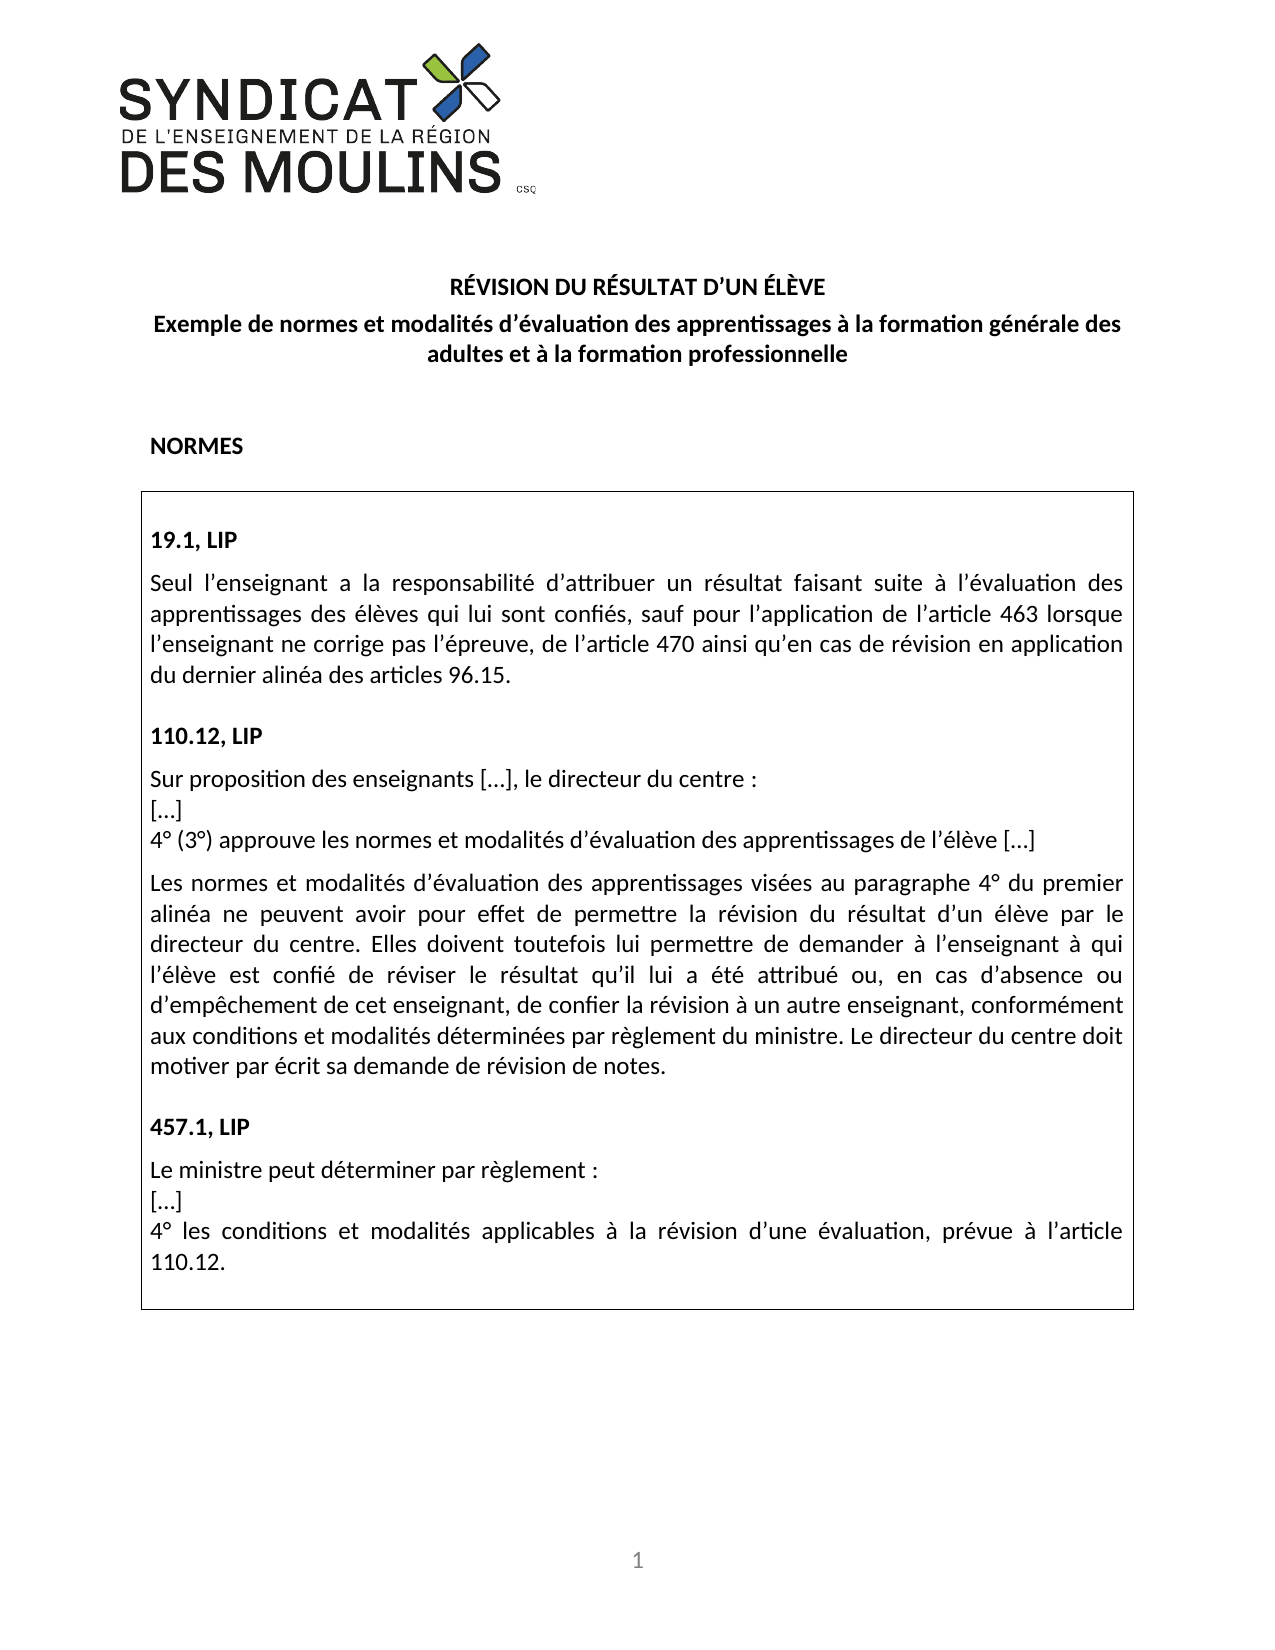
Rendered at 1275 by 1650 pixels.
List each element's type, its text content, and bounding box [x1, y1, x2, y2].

text 4° les conditions et modalités applicables à la révision d’une évaluation, prévue à l’article 110.12. [150, 1216, 1125, 1277]
text Sur proposition des enseignants […], le directeur du centre : [142, 760, 1133, 794]
text 457.1, LIP [150, 1111, 1125, 1142]
text 19.1, LIP [150, 524, 1125, 555]
text 110.12, LIP [150, 720, 1125, 751]
text Les normes et modalités d’évaluation des apprentissages visées au paragraphe 4° du premier alinéa ne peuvent avoir pour effet de permettre la révision du résultat d’un élève par le directeur du centre. Elles doivent toutefois lui permettre de demander à l’enseignant à qui l’élève est confié de réviser le résultat qu’il lui a été attribué ou, en cas d’absence ou d’empêchement de cet enseignant, de confier la révision à un autre enseignant, conformément aux conditions et modalités déterminées par règlement du ministre. Le directeur du centre doit motiver par écrit sa demande de révision de notes. [142, 864, 1133, 1081]
picture [120, 43, 536, 194]
text […] [150, 1185, 1125, 1216]
text Révision du résultat d’un élève [150, 271, 1125, 302]
text Le ministre peut déterminer par règlement : [142, 1151, 1133, 1185]
text NORMES [150, 430, 1125, 460]
text […] [150, 794, 1125, 824]
text 4° (3°) approuve les normes et modalités d’évaluation des apprentissages de l’élève […] [150, 824, 1125, 855]
text Seul l’enseignant a la responsabilité d’attribuer un résultat faisant suite à l’évaluation des apprentissages des élèves qui lui sont confiés, sauf pour l’application de l’article 463 lorsque l’enseignant ne corrige pas l’épreuve, de l’article 470 ainsi qu’en cas de révision en application du dernier alinéa des articles 96.15. [142, 564, 1133, 690]
text Exemple de normes et modalités d’évaluation des apprentissages à la formation générale des adultes et à la formation professionnelle [150, 308, 1125, 369]
